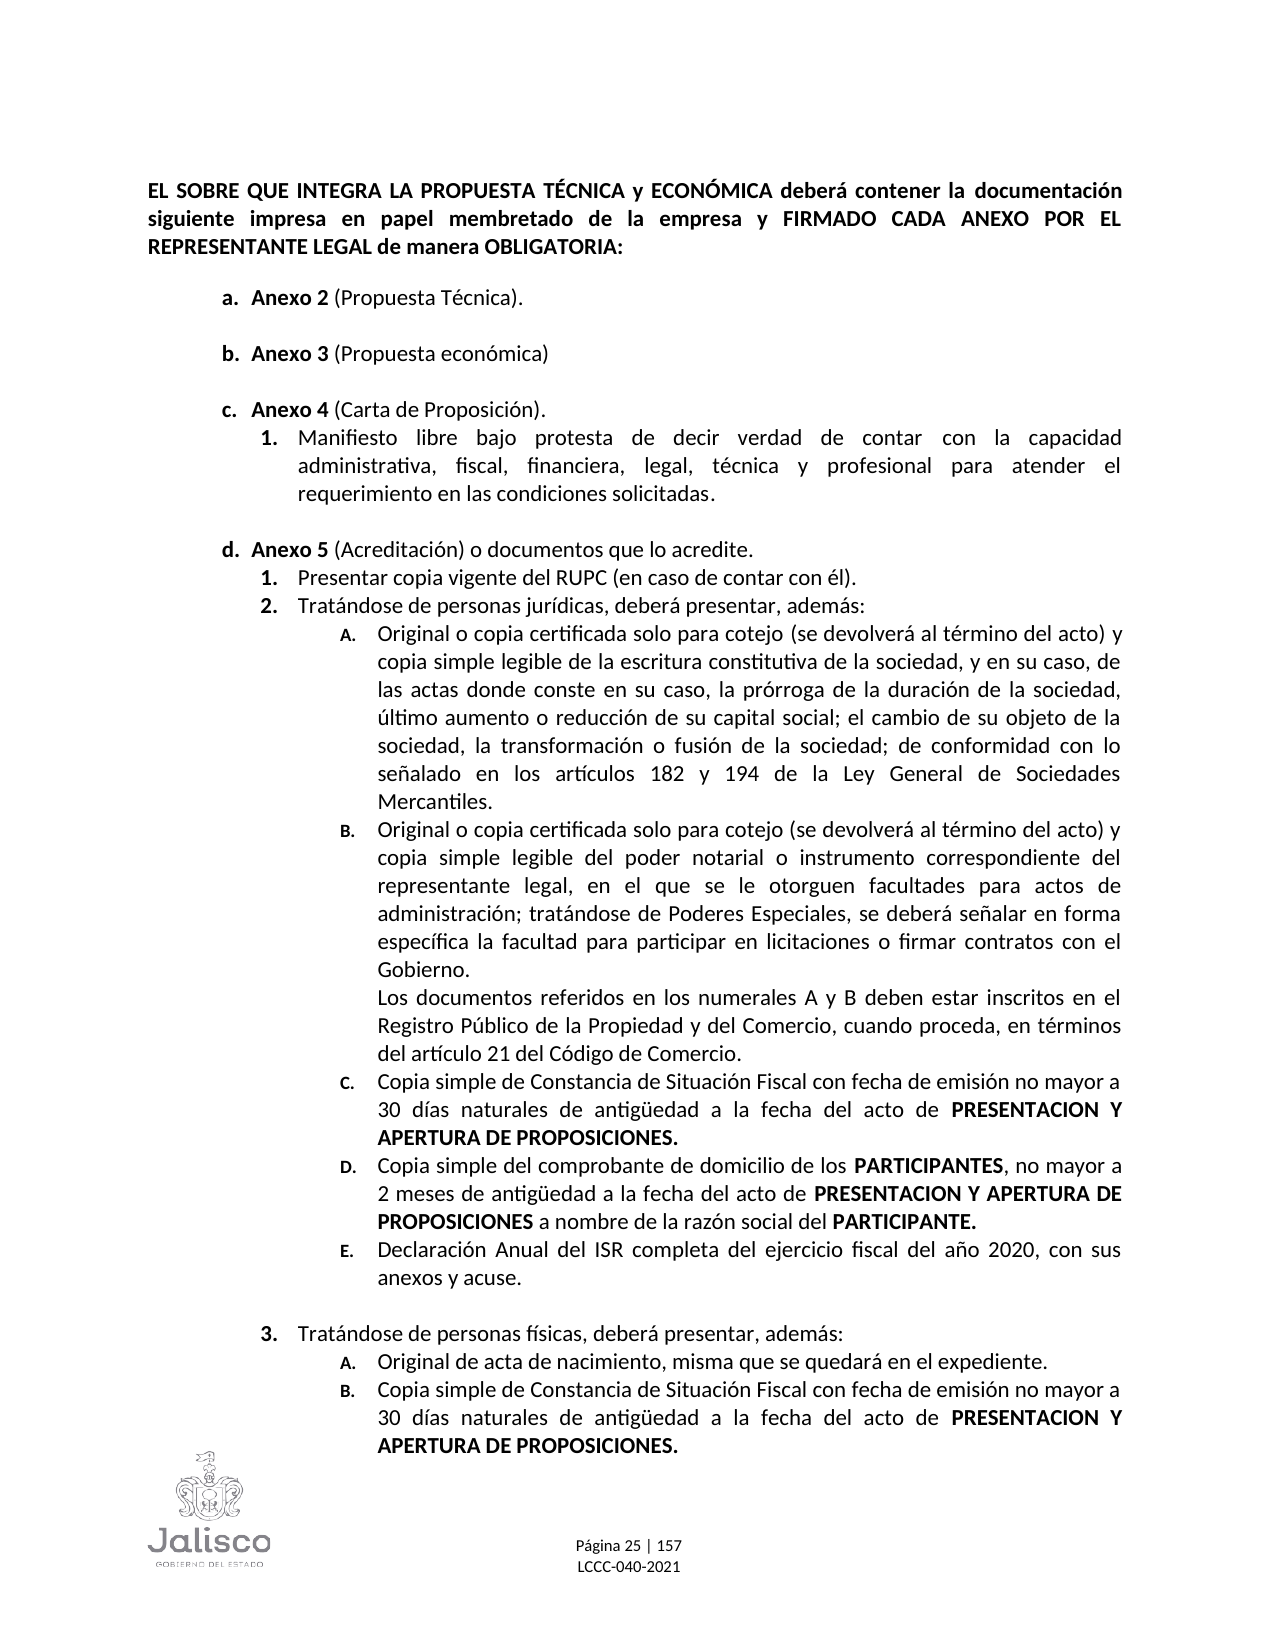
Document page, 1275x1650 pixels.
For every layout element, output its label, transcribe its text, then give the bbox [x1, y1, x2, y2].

list Presentar copia vigente del RUPC (en caso de contar con él). [260, 563, 1122, 591]
list Anexo 2 (Propuesta Técnica). [222, 283, 1122, 311]
picture [147, 1451, 271, 1567]
list Anexo 4 (Carta de Proposición). [222, 395, 1122, 423]
text EL SOBRE QUE INTEGRA LA PROPUESTA TÉCNICA y ECONÓMICA deberá contener la documentación siguiente impresa en papel membretado de la empresa y FIRMADO CADA ANEXO POR EL REPRESENTANTE LEGAL de manera OBLIGATORIA: [148, 176, 1122, 260]
list Anexo 5 (Acreditación) o documentos que lo acredite. [222, 535, 1122, 563]
list Copia simple de Constancia de Situación Fiscal con fecha de emisión no mayor a 30 días naturales de antigüedad a la fecha del acto de PRESENTACION Y APERTURA DE PROPOSICIONES. [340, 1376, 1122, 1459]
list Original o copia certificada solo para cotejo (se devolverá al término del acto) y copia simple legible del poder notarial o instrumento correspondiente del representante legal, en el que se le otorguen facultades para actos de administración; tratándose de Poderes Especiales, se deberá señalar en forma específica la facultad para participar en licitaciones o firmar contratos con el Gobierno. [340, 815, 1122, 983]
list Original de acta de nacimiento, misma que se quedará en el expediente. [340, 1347, 1122, 1376]
list Tratándose de personas físicas, deberá presentar, además: [260, 1319, 1122, 1347]
list Declaración Anual del ISR completa del ejercicio fiscal del año 2020, con sus anexos y acuse. [340, 1235, 1122, 1291]
list Copia simple del comprobante de domicilio de los PARTICIPANTES, no mayor a 2 meses de antigüedad a la fecha del acto de PRESENTACION Y APERTURA DE PROPOSICIONES a nombre de la razón social del PARTICIPANTE. [340, 1151, 1122, 1235]
list Copia simple de Constancia de Situación Fiscal con fecha de emisión no mayor a 30 días naturales de antigüedad a la fecha del acto de PRESENTACION Y APERTURA DE PROPOSICIONES. [340, 1067, 1122, 1151]
list Tratándose de personas jurídicas, deberá presentar, además: [260, 591, 1122, 619]
list Anexo 3 (Propuesta económica) [222, 339, 1122, 367]
text Los documentos referidos en los numerales A y B deben estar inscritos en el Registro Público de la Propiedad y del Comercio, cuando proceda, en términos del artículo 21 del Código de Comercio. [377, 983, 1122, 1067]
list Original o copia certificada solo para cotejo (se devolverá al término del acto) y copia simple legible de la escritura constitutiva de la sociedad, y en su caso, de las actas donde conste en su caso, la prórroga de la duración de la sociedad, último aumento o reducción de su capital social; el cambio de su objeto de la sociedad, la transformación o fusión de la sociedad; de conformidad con lo señalado en los artículos 182 y 194 de la Ley General de Sociedades Mercantiles. [340, 619, 1122, 815]
list Manifiesto libre bajo protesta de decir verdad de contar con la capacidad administrativa, fiscal, financiera, legal, técnica y profesional para atender el requerimiento en las condiciones solicitadas. [260, 423, 1122, 507]
